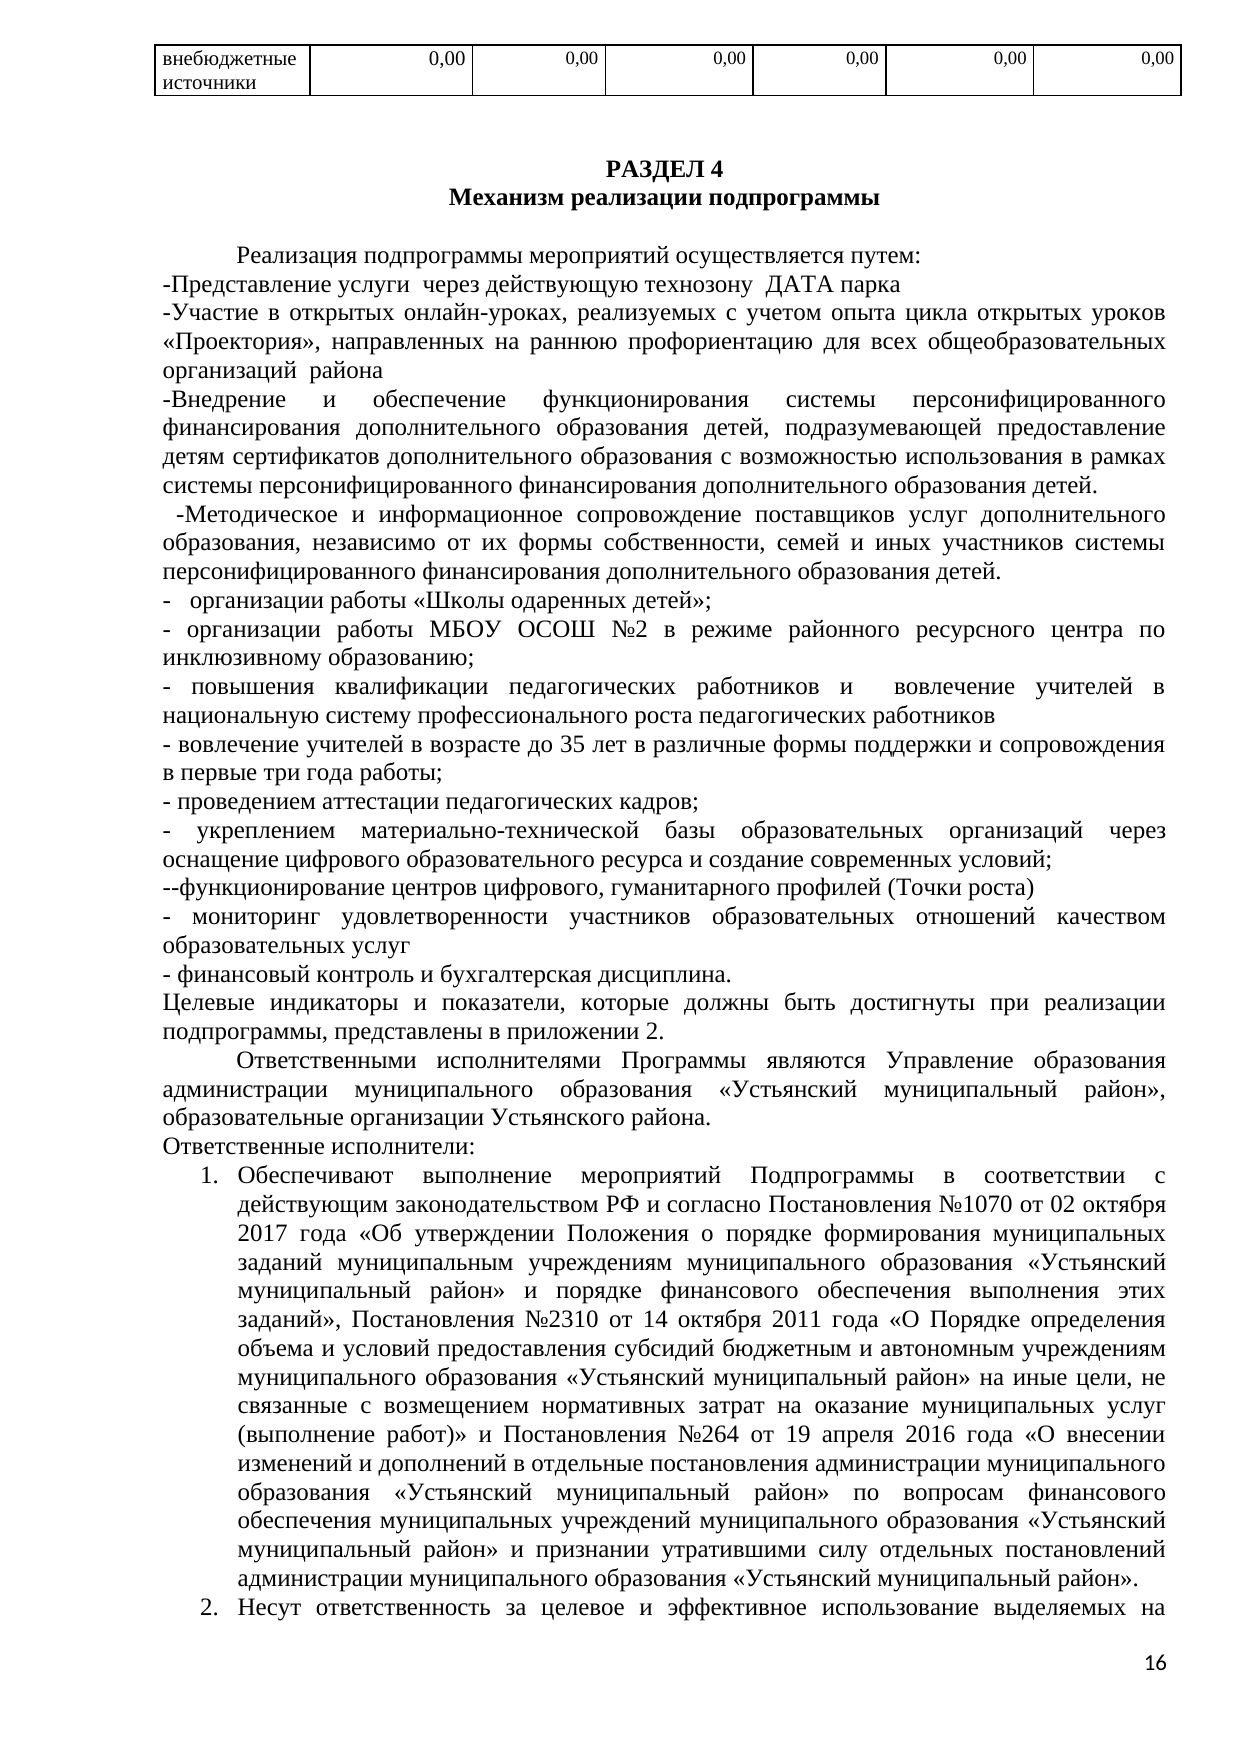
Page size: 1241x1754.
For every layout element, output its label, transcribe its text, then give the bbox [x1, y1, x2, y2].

text - вовлечение учителей в возрасте до 35 лет в различные формы поддержки и сопровождения в первые три года работы; [162, 729, 1167, 786]
text - повышения квалификации педагогических работников и вовлечение учителей в национальную систему профессионального роста педагогических работников [162, 671, 1167, 729]
text Механизм реализации подпрограммы [162, 182, 1167, 211]
table_cell внебюджетные источники [156, 46, 309, 95]
text Ответственные исполнители: [162, 1131, 1167, 1160]
list Обеспечивают выполнение мероприятий Подпрограммы в соответствии с действующим законодательством РФ и согласно Постановления №1070 от 02 октября 2017 года «Об утверждении Положения о порядке формирования муниципальных заданий муниципальным учреждениям муниципального образования «Устьянский муниципальный район» и порядке финансового обеспечения выполнения этих заданий», Постановления №2310 от 14 октября 2011 года «О Порядке определения объема и условий предоставления субсидий бюджетным и автономным учреждениям муниципального образования «Устьянский муниципальный район» на иные цели, не связанные с возмещением нормативных затрат на оказание муниципальных услуг (выполнение работ)» и Постановления №264 от 19 апреля 2016 года «О внесении изменений и дополнений в отдельные постановления администрации муниципального образования «Устьянский муниципальный район» по вопросам финансового обеспечения муниципальных учреждений муниципального образования «Устьянский муниципальный район» и признании утратившими силу отдельных постановлений администрации муниципального образования «Устьянский муниципальный район». [200, 1160, 1167, 1592]
text РАЗДЕЛ 4 [162, 154, 1167, 182]
text - мониторинг удовлетворенности участников образовательных отношений качеством образовательных услуг [162, 901, 1167, 959]
text --функционирование центров цифрового, гуманитарного профилей (Точки роста) [162, 872, 1167, 901]
text -Участие в открытых онлайн-уроках, реализуемых с учетом опыта цикла открытых уроков «Проектория», направленных на раннюю профориентацию для всех общеобразовательных организаций района [162, 297, 1167, 384]
text - финансовый контроль и бухгалтерская дисциплина. [162, 959, 1167, 987]
table_cell 0,00 [1034, 46, 1180, 95]
text - организации работы «Школы одаренных детей»; [162, 585, 1167, 614]
text - укреплением материально-технической базы образовательных организаций через оснащение цифрового образовательного ресурса и создание современных условий; [162, 815, 1167, 872]
text Ответственными исполнителями Программы являются Управление образования администрации муниципального образования «Устьянский муниципальный район», образовательные организации Устьянского района. [162, 1045, 1167, 1131]
table_cell 0,00 [887, 46, 1033, 95]
text -Методическое и информационное сопровождение поставщиков услуг дополнительного образования, независимо от их формы собственности, семей и иных участников системы персонифицированного финансирования дополнительного образования детей. [162, 499, 1167, 585]
text - организации работы МБОУ ОСОШ №2 в режиме районного ресурсного центра по инклюзивному образованию; [162, 614, 1167, 671]
text - проведением аттестации педагогических кадров; [162, 786, 1167, 815]
text -Представление услуги через действующую технозону ДАТА парка [162, 269, 1167, 297]
table_cell 0,00 [473, 46, 605, 95]
text Реализация подпрограммы мероприятий осуществляется путем: [162, 240, 1167, 269]
table_cell 0,00 [606, 46, 752, 95]
table_cell 0,00 [311, 46, 472, 95]
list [200, 1592, 1167, 1620]
text -Внедрение и обеспечение функционирования системы персонифицированного финансирования дополнительного образования детей, подразумевающей предоставление детям сертификатов дополнительного образования с возможностью использования в рамках системы персонифицированного финансирования дополнительного образования детей. [162, 384, 1167, 499]
table_cell 0,00 [754, 46, 885, 95]
text Целевые индикаторы и показатели, которые должны быть достигнуты при реализации подпрограммы, представлены в приложении 2. [162, 987, 1167, 1045]
